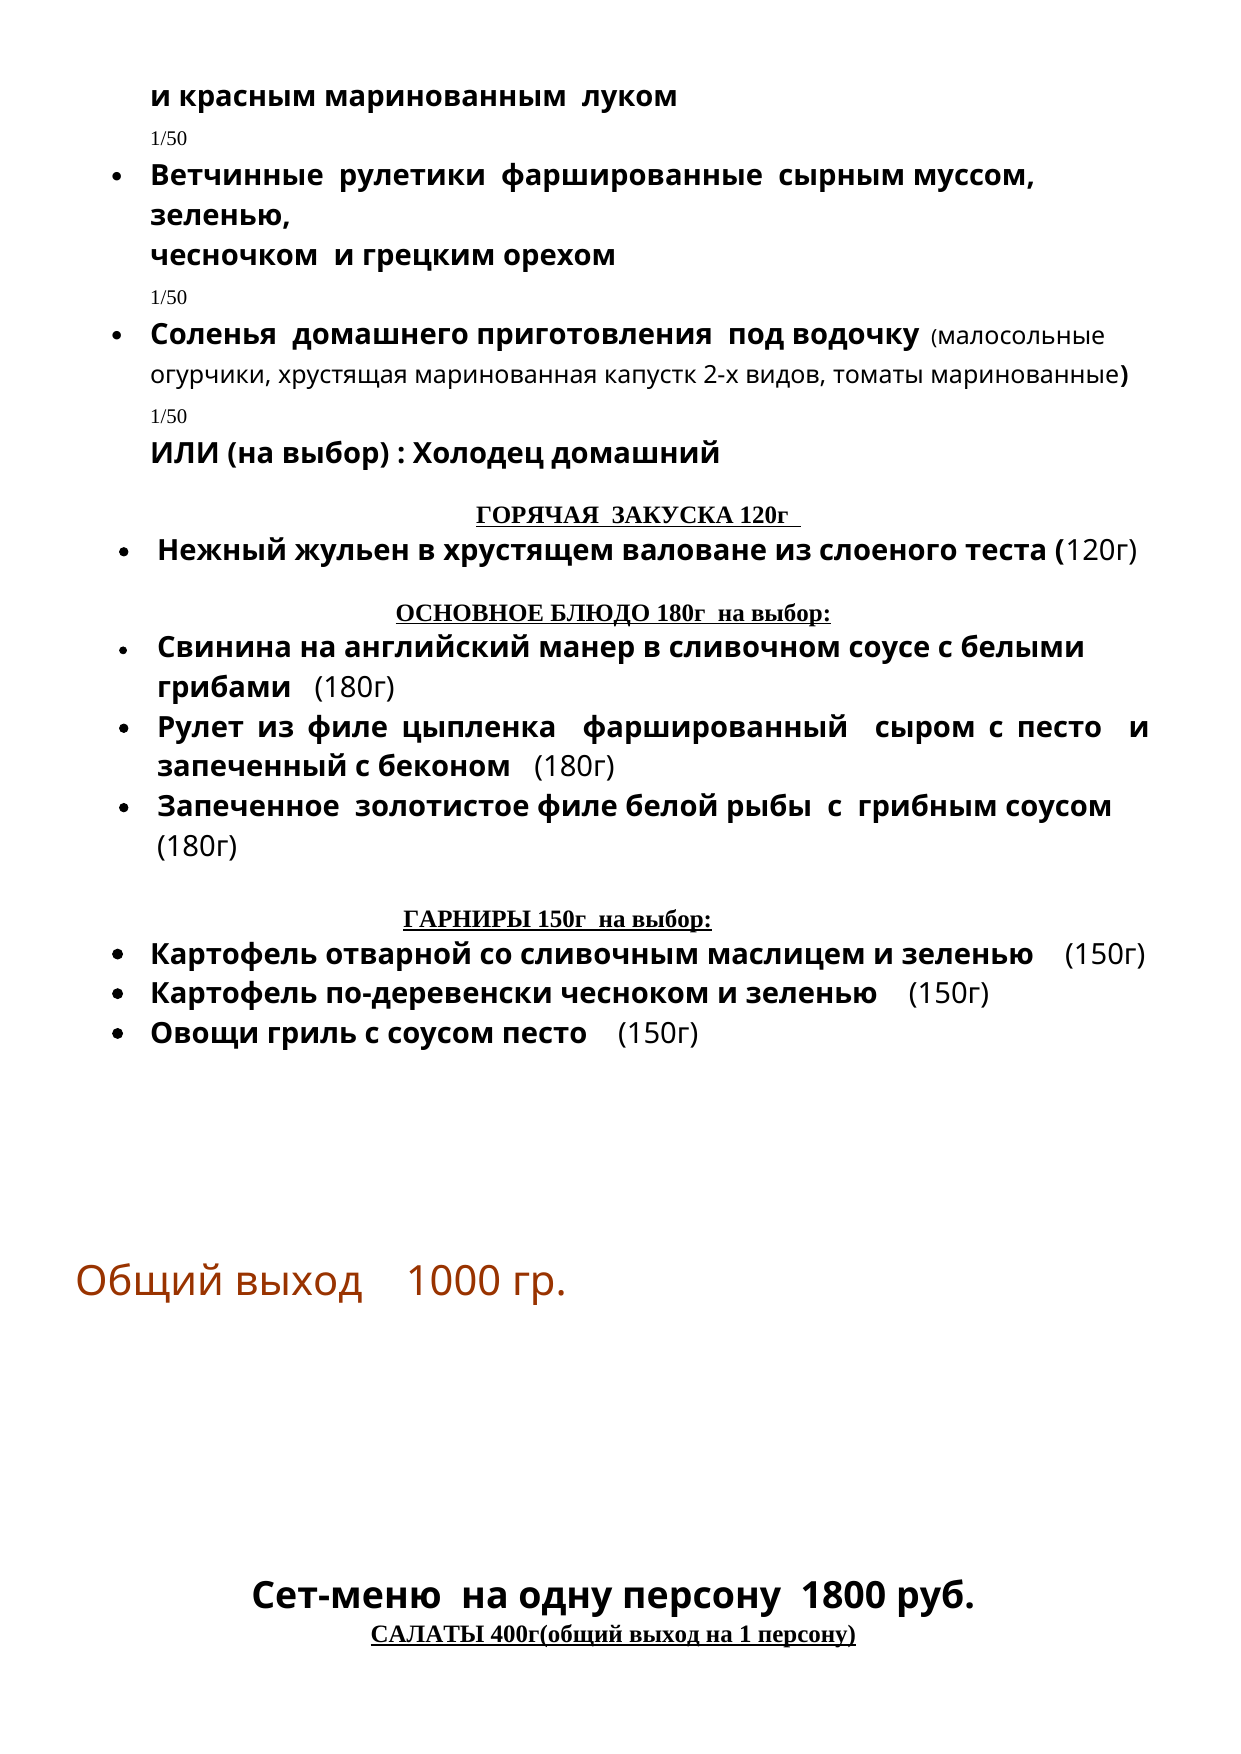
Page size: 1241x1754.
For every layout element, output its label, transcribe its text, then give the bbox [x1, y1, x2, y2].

text чесночком и грецким орехом 1/50 [150, 234, 1152, 313]
text ОСНОВНОЕ БЛЮДО 180г на выбор: [75, 598, 1152, 627]
list Овощи гриль с соусом песто (150г) [112, 1012, 1152, 1052]
text Сет-меню на одну персону 1800 руб. [75, 1568, 1152, 1619]
list Запеченное золотистое филе белой рыбы с грибным соусом (180г) [119, 785, 1152, 865]
text ИЛИ (на выбор) : Холодец домашний [150, 432, 1152, 472]
text ГАРНИРЫ 150г на выбор: [75, 904, 1152, 933]
list Картофель отварной со сливочным маслицем и зеленью (150г) [112, 933, 1152, 973]
list Свинина на английский манер в сливочном соусе с белыми грибами (180г) [119, 627, 1152, 706]
list Рулет из филе цыпленка фаршированный сыром с песто и запеченный с беконом (180г) [119, 706, 1152, 785]
text и красным маринованным луком 1/50 [150, 75, 1152, 154]
list Картофель по-деревенски чесноком и зеленью (150г) [112, 973, 1152, 1012]
list Нежный жульен в хрустящем валоване из слоеного теста (120г) [119, 529, 1152, 569]
text САЛАТЫ 400г(общий выход на 1 персону) [75, 1619, 1152, 1648]
list Ветчинные рулетики фаршированные сырным муссом, зеленью, [112, 154, 1152, 234]
list Соленья домашнего приготовления под водочку (малосольные огурчики, хрустящая маринованная капустк 2-х видов, томаты маринованные) 1/50 [112, 313, 1152, 432]
text Общий выход 1000 гр. [75, 1251, 1152, 1307]
text ГОРЯЧАЯ ЗАКУСКА 120г [112, 501, 1152, 529]
